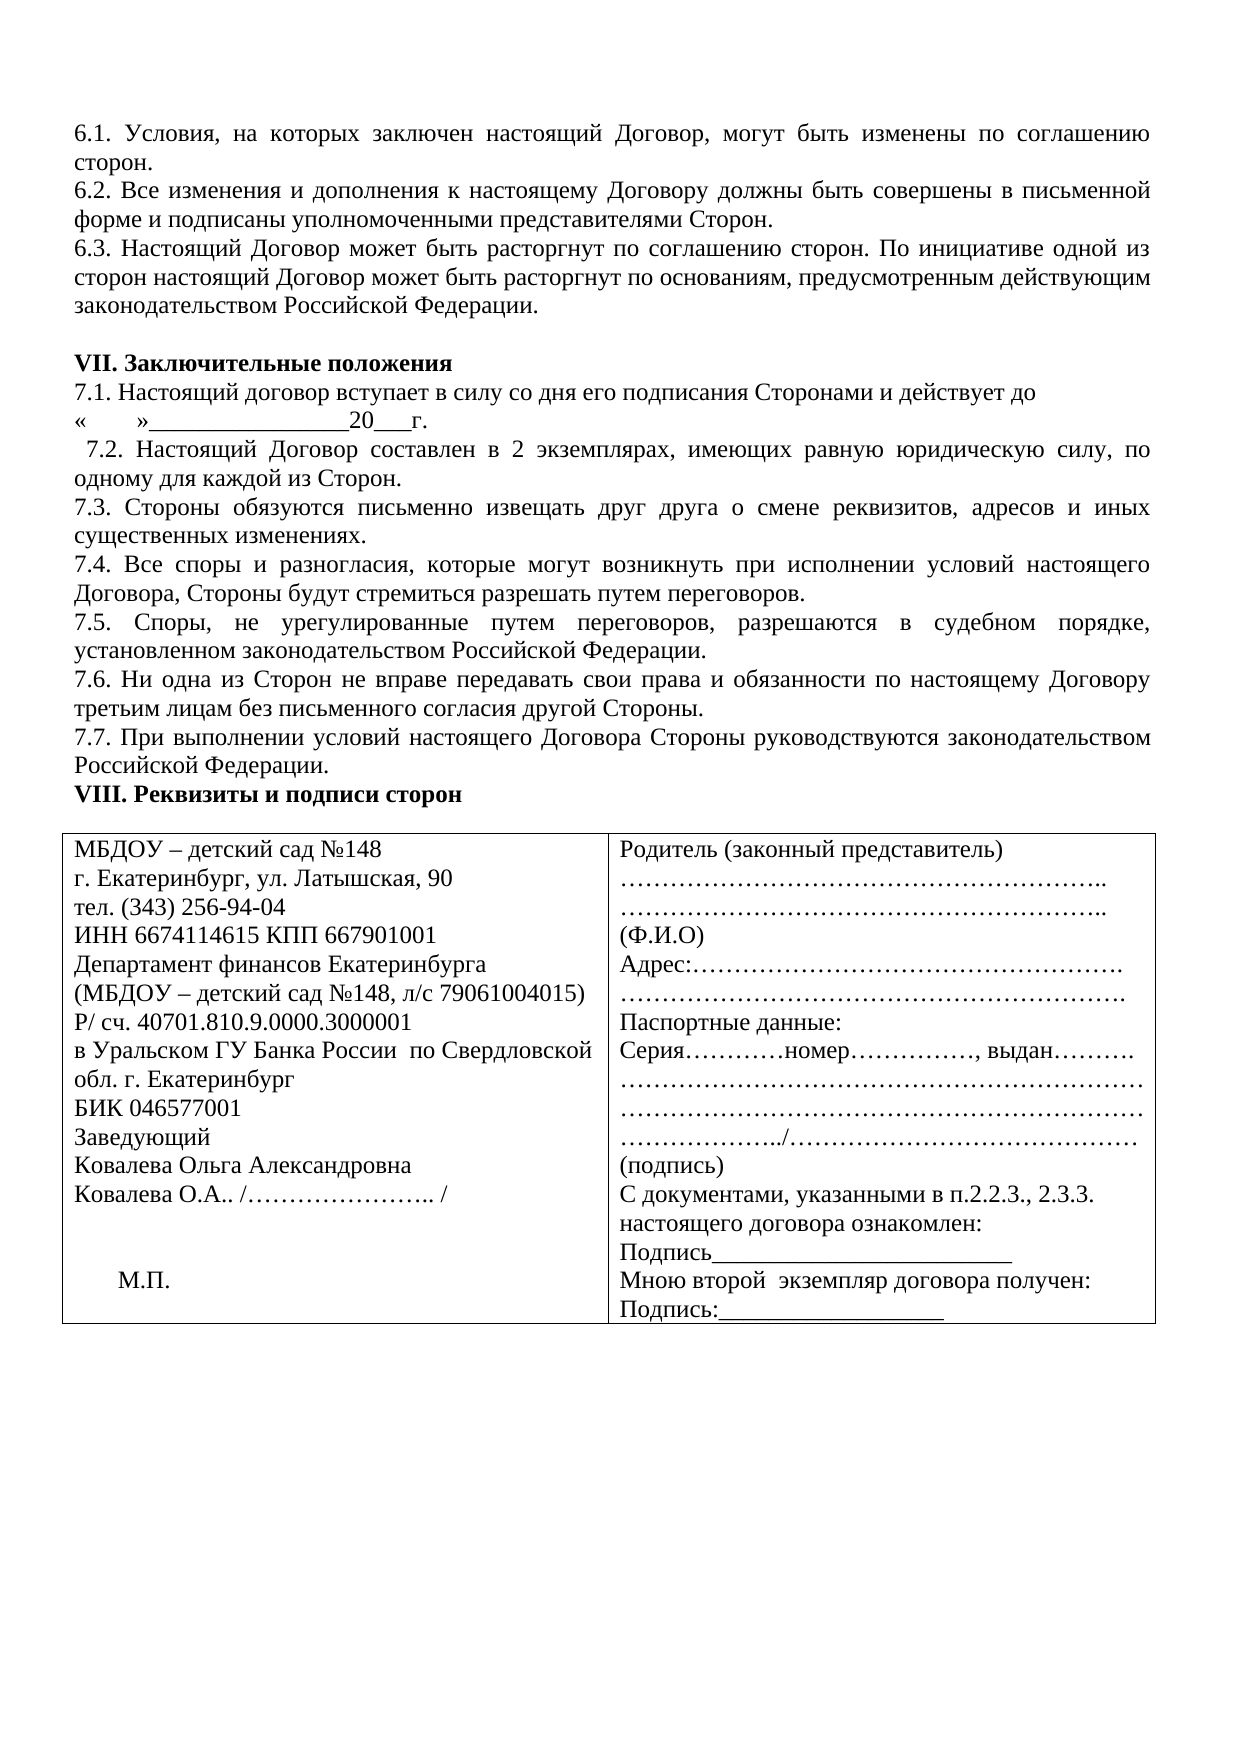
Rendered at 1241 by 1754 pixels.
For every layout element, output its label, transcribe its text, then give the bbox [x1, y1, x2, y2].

text 7.6. Ни одна из Сторон не вправе передавать свои права и обязанности по настоящему Договору третьим лицам без письменного согласия другой Стороны. [74, 664, 1152, 722]
text 7.1. Настоящий договор вступает в силу со дня его подписания Сторонами и действует до [74, 377, 1152, 406]
text 7.7. При выполнении условий настоящего Договора Стороны руководствуются законодательством Российской Федерации. [74, 722, 1152, 779]
text 7.4. Все споры и разногласия, которые могут возникнуть при исполнении условий настоящего Договора, Стороны будут стремиться разрешать путем переговоров. [74, 549, 1152, 607]
text VIII. Реквизиты и подписи сторон [74, 779, 1181, 808]
text 6.2. Все изменения и дополнения к настоящему Договору должны быть совершены в письменной форме и подписаны уполномоченными представителями Сторон. [74, 176, 1152, 233]
text VII. Заключительные положения [74, 348, 1152, 377]
table_header Родитель (законный представитель) ………………………………………………….. ………………………………………………….. (Ф.И.О) Адрес:……………………………………………. ……………………………………………………. Паспортные данные: Серия…………номер……………, выдан………. ……………………………………………………… ……………………………………………………… ………………../…………………………………… (подпись) С документами, указанными в п.2.2.3., 2.3.3. настоящего договора ознакомлен: Подпись________________________ Мною второй экземпляр договора получен: Подпись:__________________ [609, 834, 1155, 1323]
text 6.1. Условия, на которых заключен настоящий Договор, могут быть изменены по соглашению сторон. [74, 118, 1152, 176]
text 7.5. Споры, не урегулированные путем переговоров, разрешаются в судебном порядке, установленном законодательством Российской Федерации. [74, 607, 1152, 664]
text 7.3. Стороны обязуются письменно извещать друг друга о смене реквизитов, адресов и иных существенных изменениях. [74, 492, 1152, 549]
text 6.3. Настоящий Договор может быть расторгнут по соглашению сторон. По инициативе одной из сторон настоящий Договор может быть расторгнут по основаниям, предусмотренным действующим законодательством Российской Федерации. [74, 233, 1152, 319]
text 7.2. Настоящий Договор составлен в 2 экземплярах, имеющих равную юридическую силу, по одному для каждой из Сторон. [74, 434, 1152, 492]
table_header МБДОУ – детский сад №148 г. Екатеринбург, ул. Латышская, 90 тел. (343) 256-94-04 ИНН 6674114615 КПП 667901001 Департамент финансов Екатеринбурга (МБДОУ – детский сад №148, л/с 79061004015) Р/ сч. 40701.810.9.0000.3000001 в Уральском ГУ Банка России по Свердловской обл. г. Екатеринбург БИК 046577001 Заведующий Ковалева Ольга Александровна Ковалева О.А.. /………………….. / М.П. [63, 834, 608, 1323]
text « »________________20___г. [74, 406, 1152, 434]
